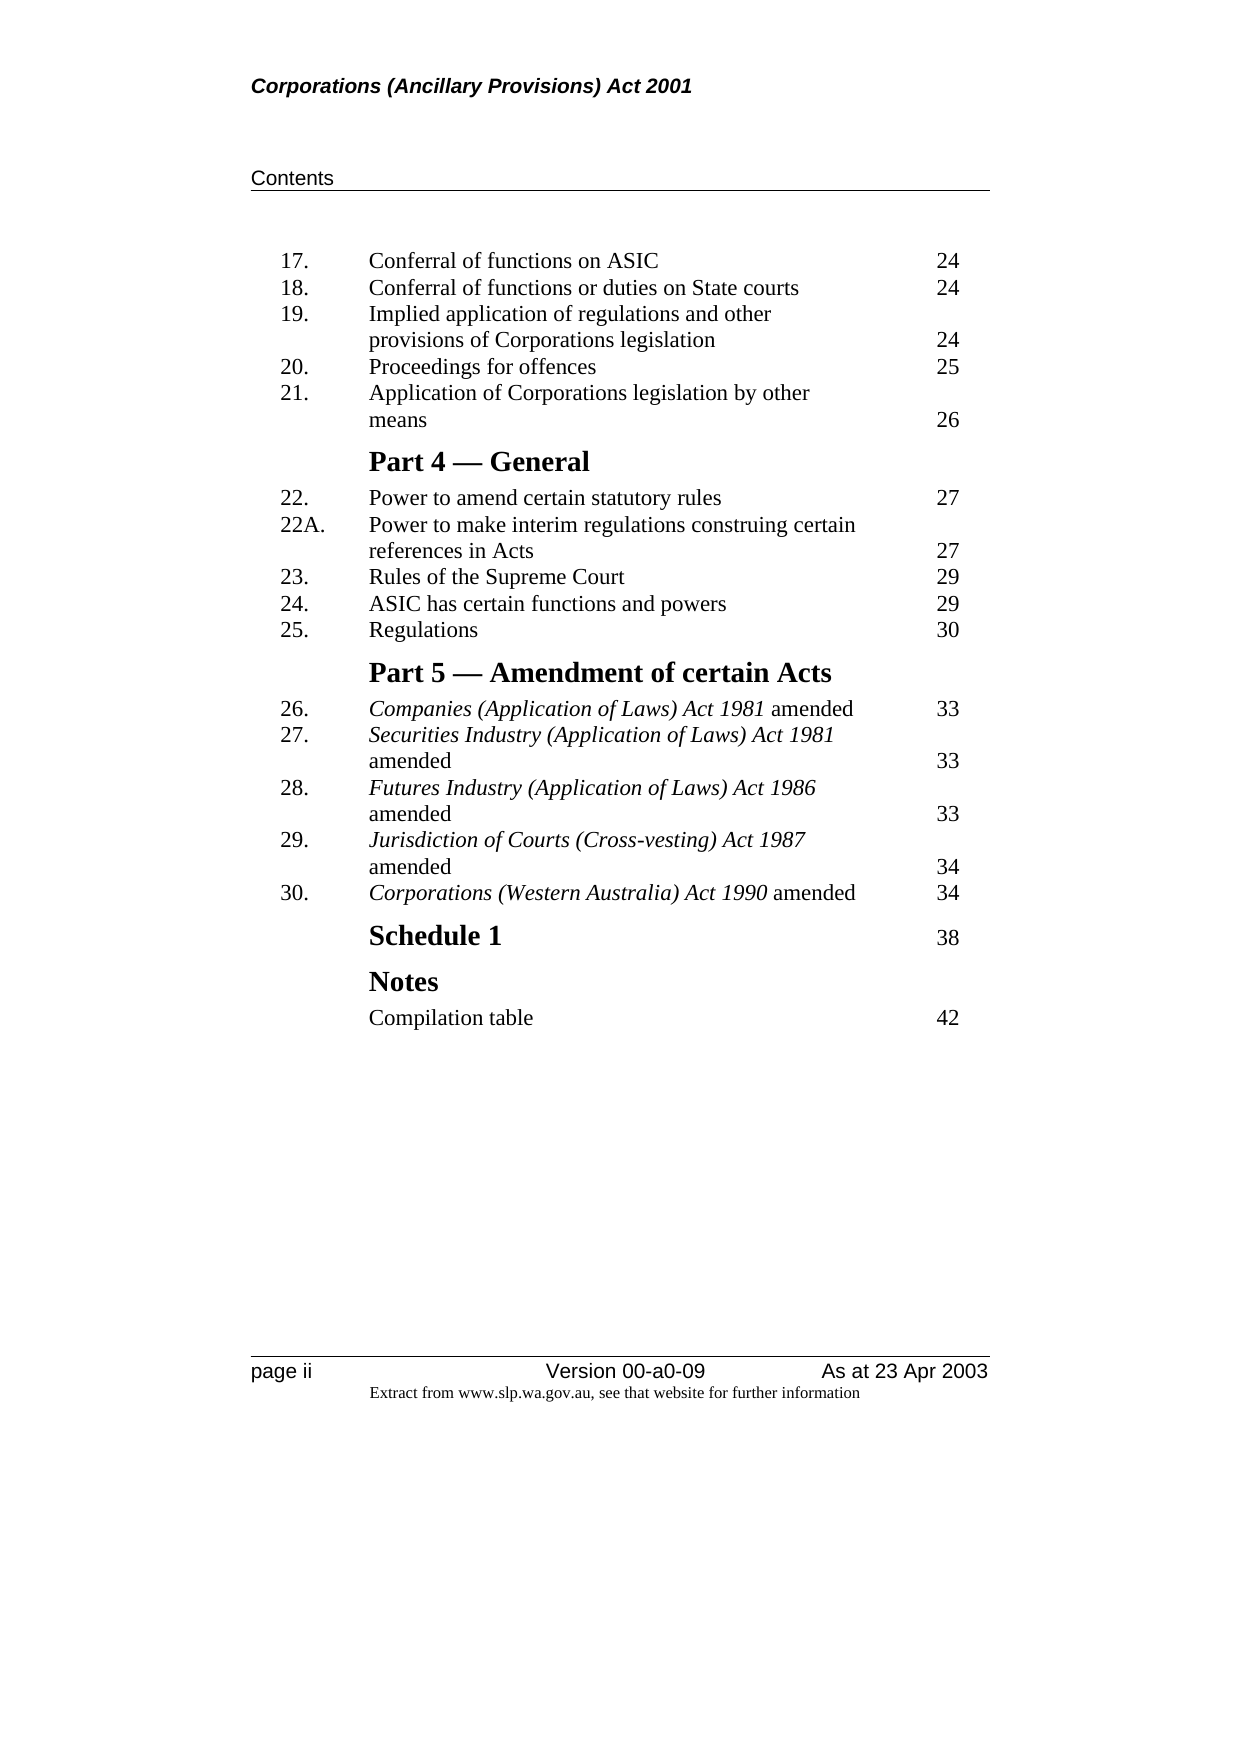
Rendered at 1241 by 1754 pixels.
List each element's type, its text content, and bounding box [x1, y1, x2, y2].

text 27. Securities Industry (Application of Laws) Act 1981 amended 33 [280, 721, 872, 774]
text 18. Conferral of functions or duties on State courts 24 [280, 274, 872, 300]
text Schedule 1 38 [369, 918, 872, 952]
text 26. Companies (Application of Laws) Act 1981 amended 33 [280, 695, 872, 721]
text Part 4 — General [369, 444, 872, 478]
text 20. Proceedings for offences 25 [280, 353, 872, 379]
text 22A. Power to make interim regulations construing certain references in Acts 27 [280, 511, 872, 563]
text 22. Power to amend certain statutory rules 27 [280, 484, 872, 511]
text Part 5 — Amendment of certain Acts [369, 655, 872, 688]
text 25. Regulations 30 [280, 616, 872, 642]
text 19. Implied application of regulations and other provisions of Corporations legislation 24 [280, 300, 872, 353]
text 28. Futures Industry (Application of Laws) Act 1986 amended 33 [280, 774, 872, 826]
text Notes [369, 964, 872, 998]
text 24. ASIC has certain functions and powers 29 [280, 590, 872, 616]
text 30. Corporations (Western Australia) Act 1990 amended 34 [280, 879, 872, 906]
text Compilation table 42 [280, 1004, 872, 1030]
text 29. Jurisdiction of Courts (Cross-vesting) Act 1987 amended 34 [280, 826, 872, 879]
text 21. Application of Corporations legislation by other means 26 [280, 379, 872, 432]
text 17. Conferral of functions on ASIC 24 [280, 247, 872, 274]
text 23. Rules of the Supreme Court 29 [280, 563, 872, 590]
